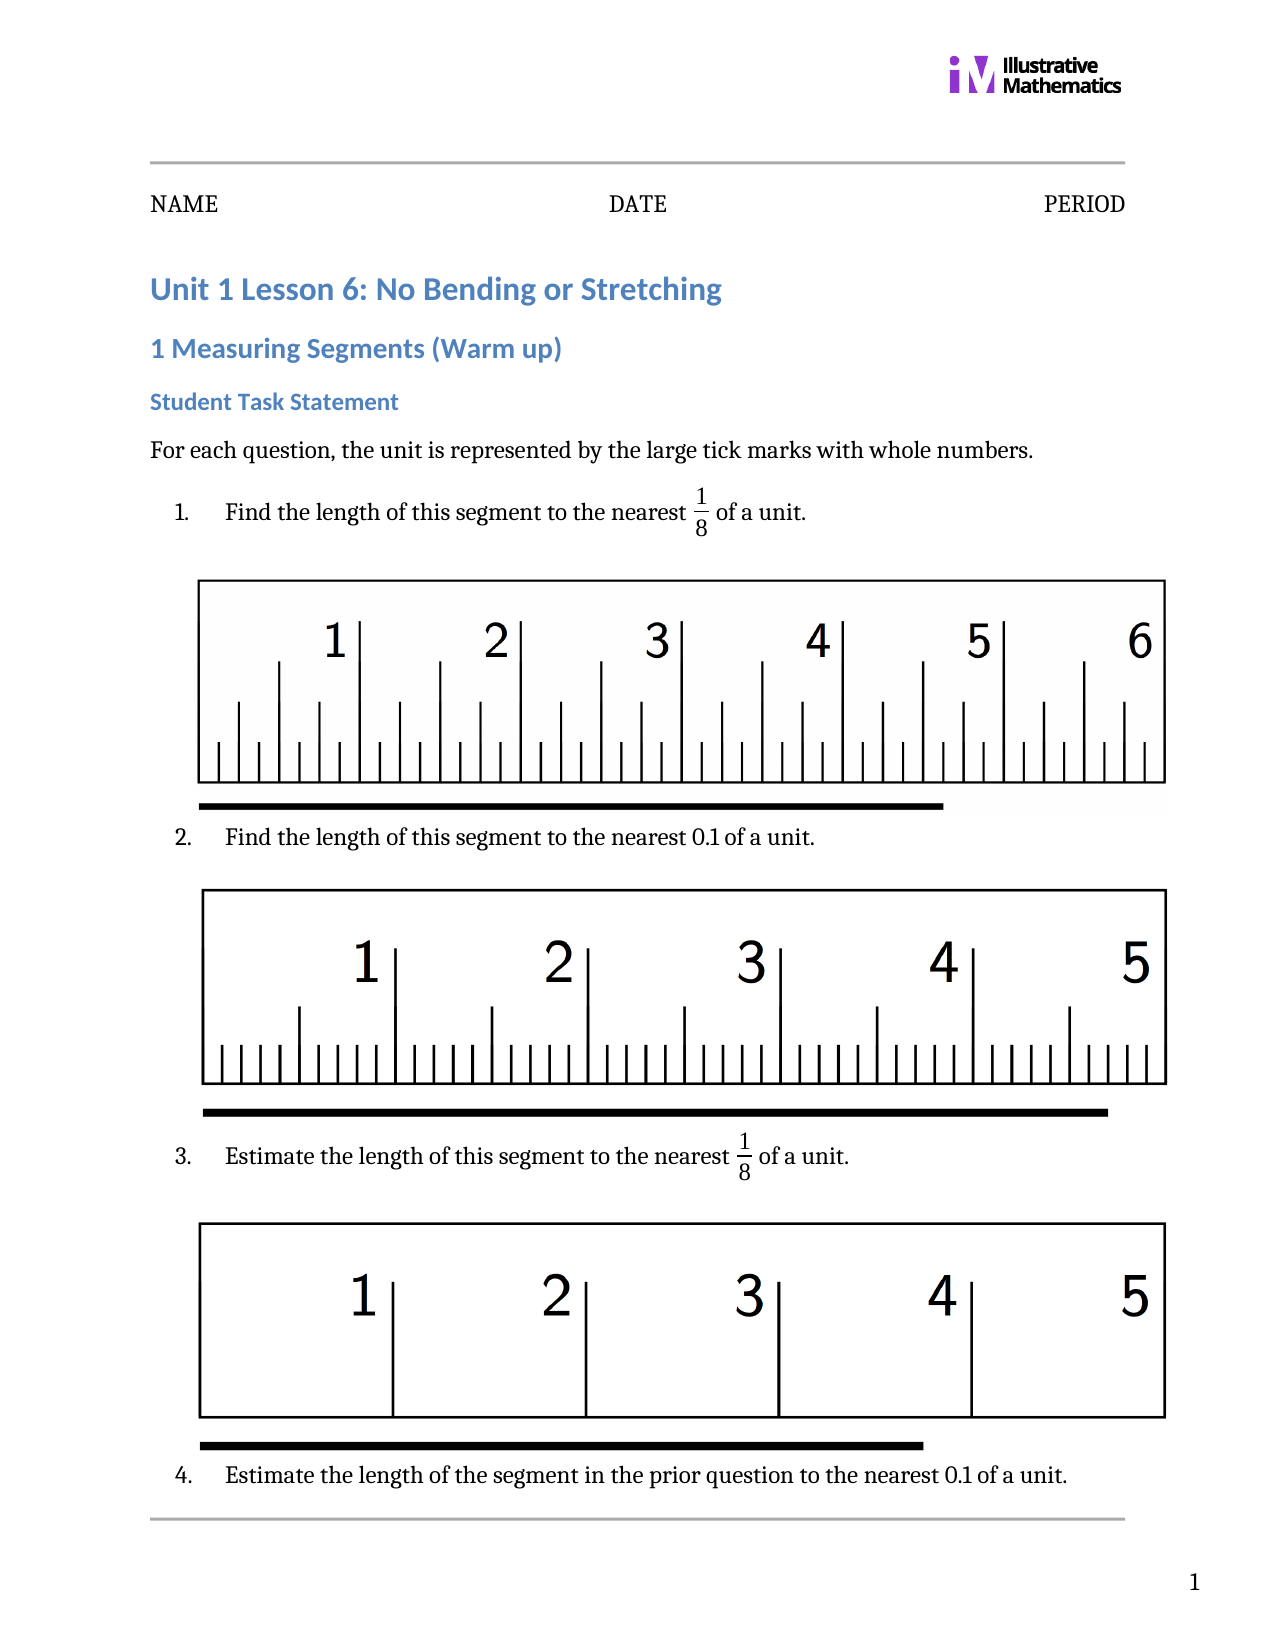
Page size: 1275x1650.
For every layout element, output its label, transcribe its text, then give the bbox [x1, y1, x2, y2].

list Find the length of this segment to the nearest of a unit. [175, 483, 1125, 542]
picture [949, 55, 1121, 93]
list Estimate the length of this segment to the nearest of a unit. [175, 1127, 1125, 1186]
list Find the length of this segment to the nearest 0.1 of a unit. [175, 822, 1125, 851]
picture [193, 574, 1169, 819]
subtitle 1 Measuring Segments (Warm up) [150, 330, 1125, 366]
subtitle Unit 1 Lesson 6: No Bending or Stretching [150, 268, 1125, 309]
picture [193, 883, 1169, 1124]
picture [193, 1218, 1169, 1457]
subtitle Student Task Statement [150, 386, 1125, 417]
list Estimate the length of the segment in the prior question to the nearest 0.1 of a unit. [175, 1461, 1125, 1489]
text For each question, the unit is represented by the large tick marks with whole numbers. [150, 436, 1125, 464]
